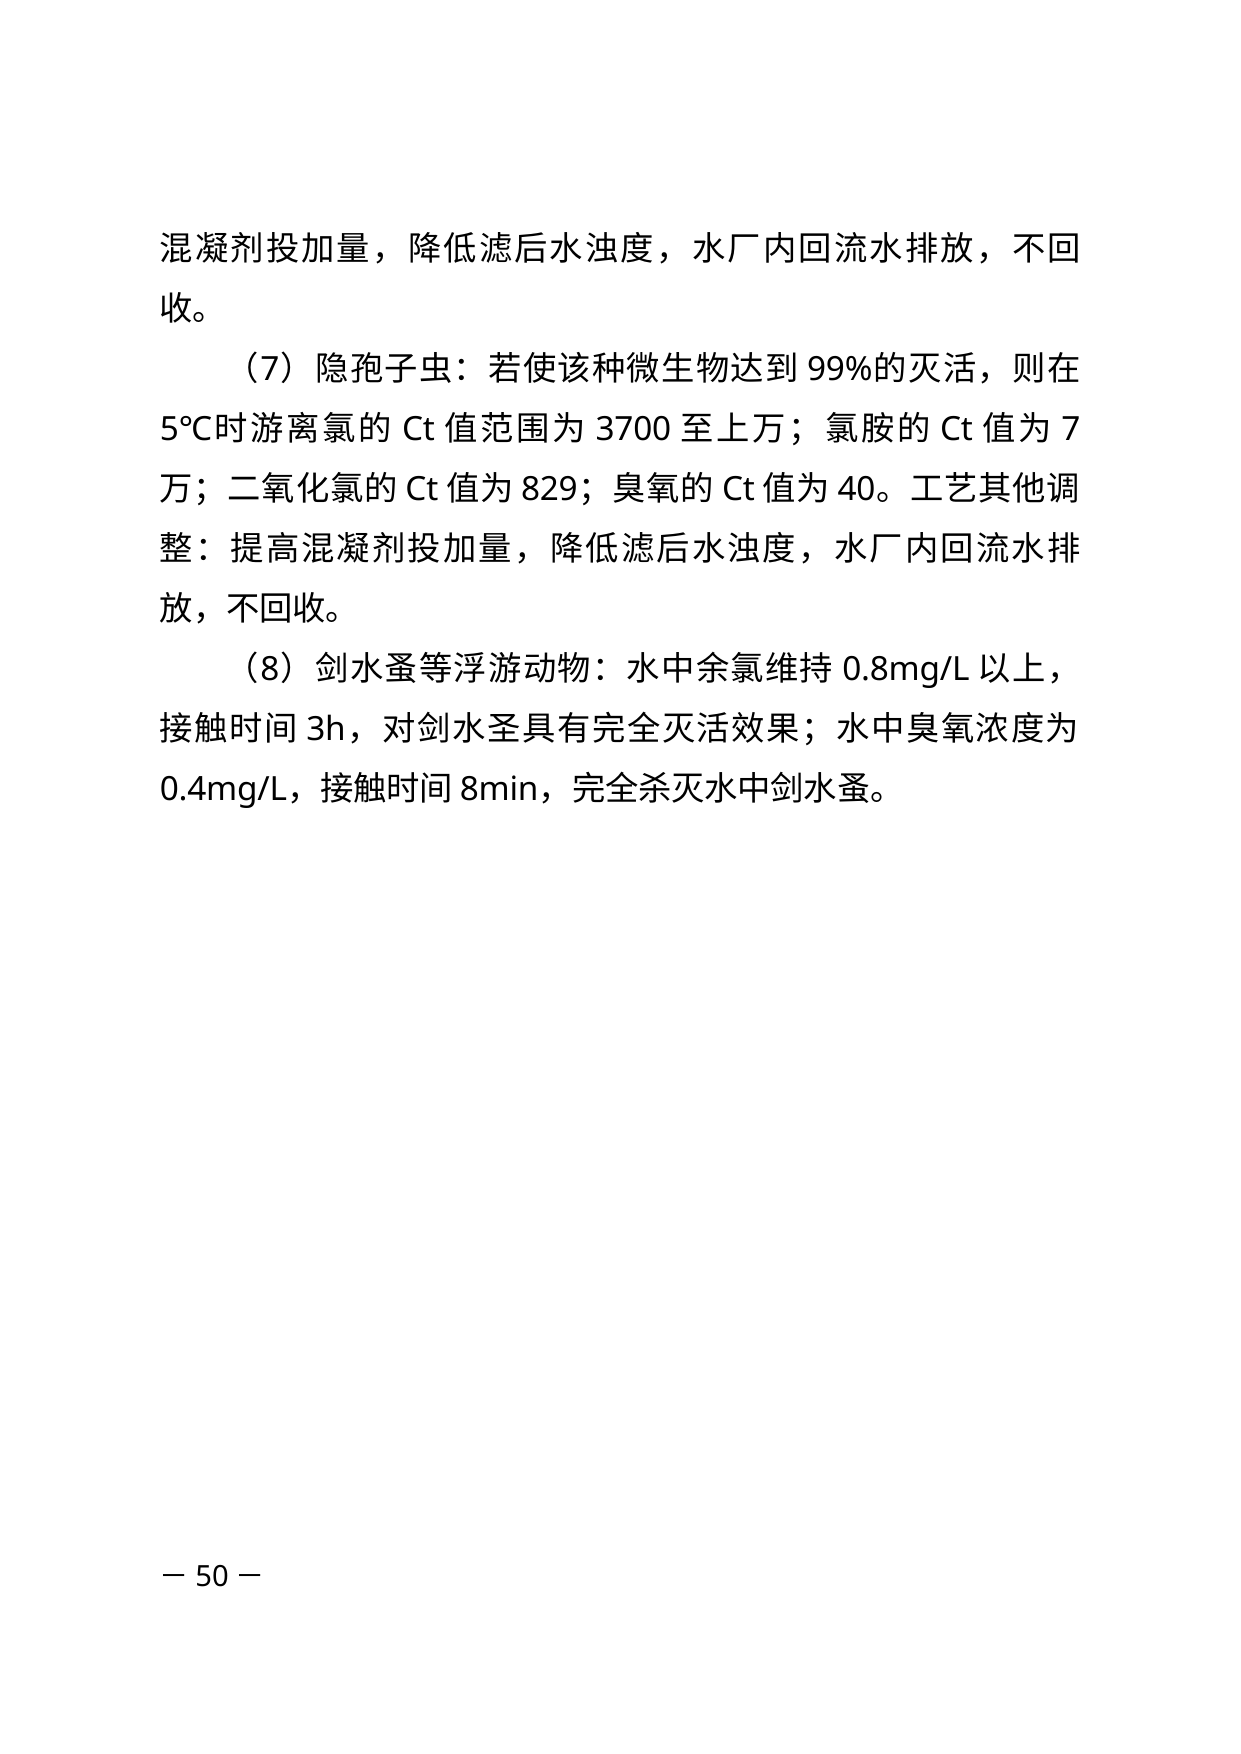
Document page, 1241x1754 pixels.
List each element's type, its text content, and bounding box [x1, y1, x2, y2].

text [159, 213, 1081, 333]
text （7）隐孢子虫：若使该种微生物达到99%的灭活，则在5℃时游离氯的Ct值范围为3700至上万；氯胺的Ct值为7万；二氧化氯的Ct值为829；臭氧的Ct值为40。工艺其他调整：提高混凝剂投加量，降低滤后水浊度，水厂内回流水排放，不回收。 [159, 333, 1081, 633]
text （8）剑水蚤等浮游动物：水中余氯维持0.8mg/L以上，接触时间3h，对剑水圣具有完全灭活效果；水中臭氧浓度为0.4mg/L，接触时间8min，完全杀灭水中剑水蚤。 [159, 633, 1081, 813]
